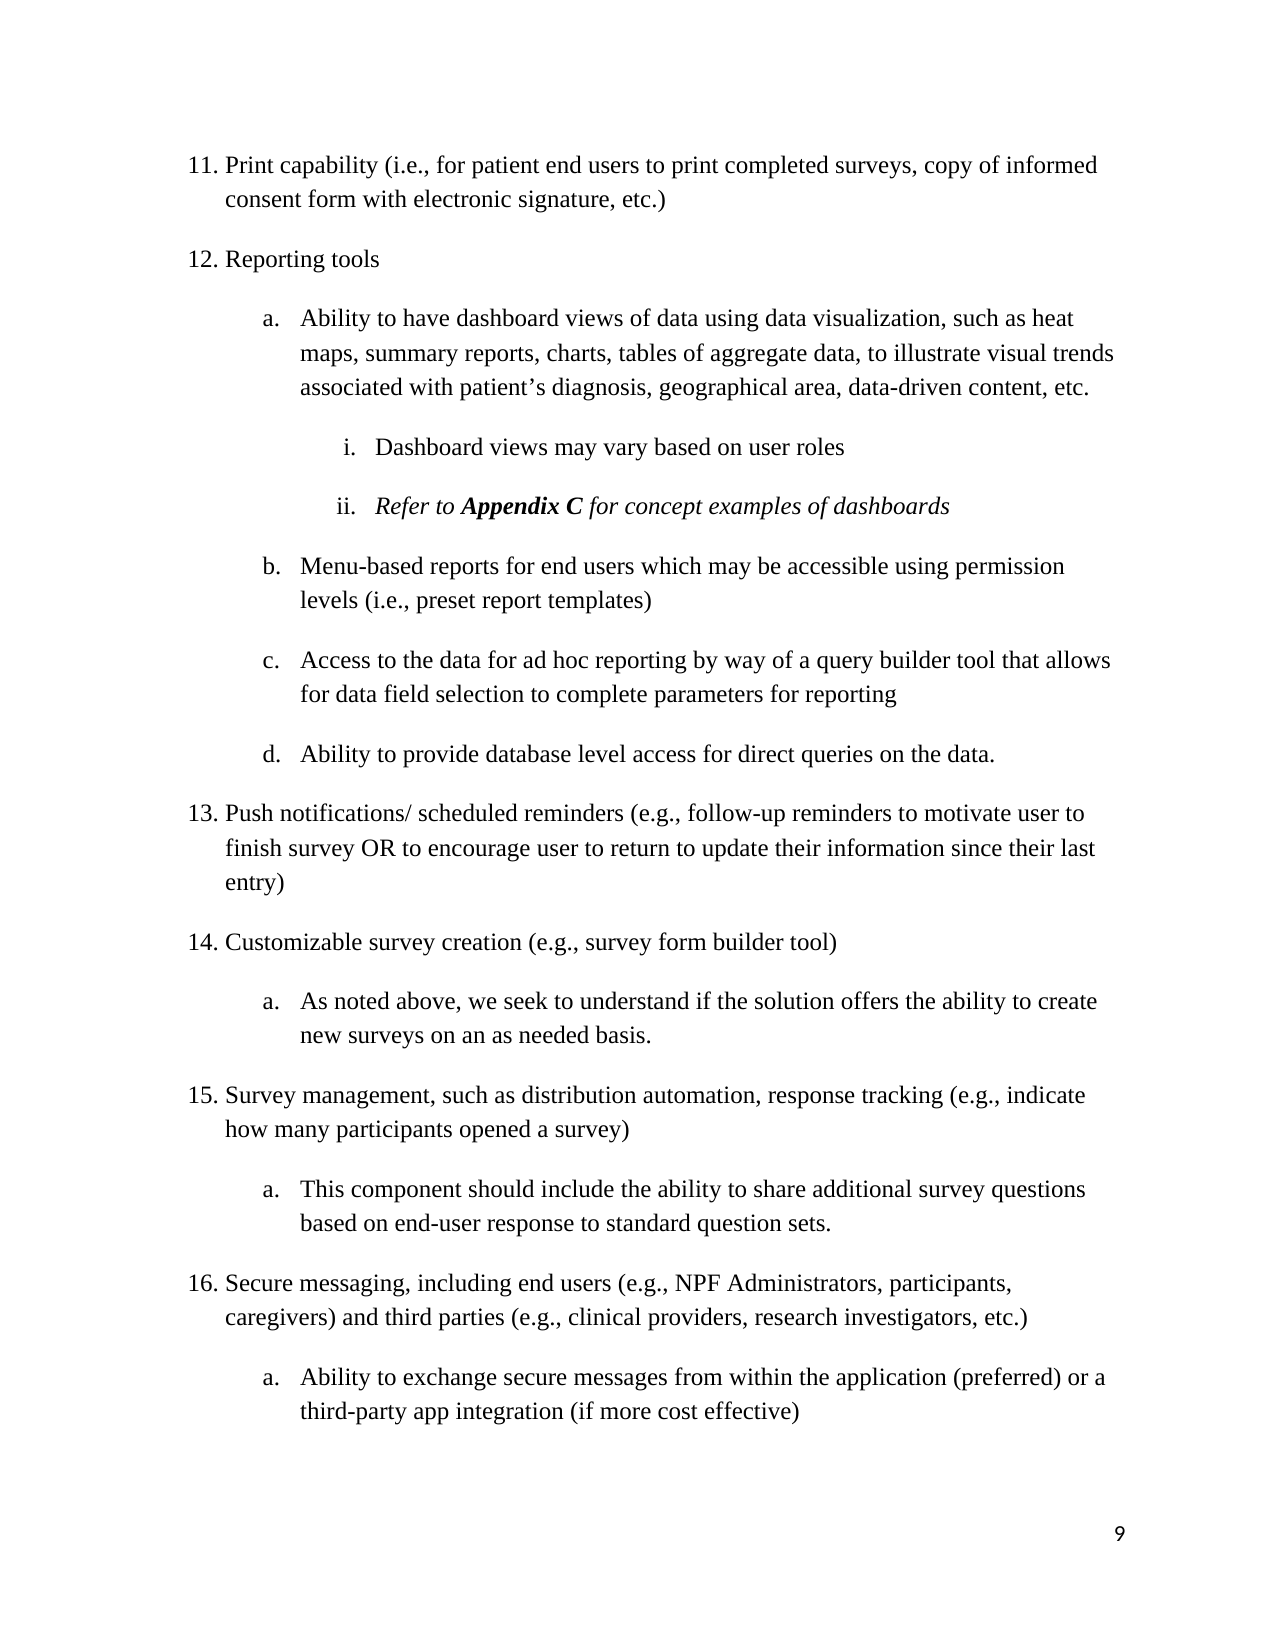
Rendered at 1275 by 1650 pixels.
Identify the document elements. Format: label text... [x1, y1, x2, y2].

list Survey management, such as distribution automation, response tracking (e.g., indicate how many participants opened a survey) [187, 1080, 1125, 1143]
list Ability to have dashboard views of data using data visualization, such as heat maps, summary reports, charts, tables of aggregate data, to illustrate visual trends associated with patient’s diagnosis, geographical area, data-driven content, etc. [262, 303, 1125, 401]
list Customizable survey creation (e.g., survey form builder tool) [187, 927, 1125, 955]
list Ability to exchange secure messages from within the application (preferred) or a third-party app integration (if more cost effective) [262, 1362, 1125, 1425]
list Menu-based reports for end users which may be accessible using permission levels (i.e., preset report templates) [262, 551, 1125, 614]
list As noted above, we seek to understand if the solution offers the ability to create new surveys on an as needed basis. [262, 986, 1125, 1049]
list Access to the data for ad hoc reporting by way of a query builder tool that allows for data field selection to complete parameters for reporting [262, 645, 1125, 708]
list Ability to provide database level access for direct queries on the data. [262, 739, 1125, 767]
list Dashboard views may vary based on user roles [356, 432, 1125, 461]
list Push notifications/ scheduled reminders (e.g., follow-up reminders to motivate user to finish survey OR to encourage user to return to update their information since their last entry) [187, 798, 1125, 896]
list This component should include the ability to share additional survey questions based on end-user response to standard question sets. [262, 1174, 1125, 1237]
list Print capability (i.e., for patient end users to print completed surveys, copy of informed consent form with electronic signature, etc.) [187, 150, 1125, 213]
list Reporting tools [187, 244, 1125, 273]
list Secure messaging, including end users (e.g., NPF Administrators, participants, caregivers) and third parties (e.g., clinical providers, research investigators, etc.) [187, 1268, 1125, 1331]
list Refer to Appendix C for concept examples of dashboards [356, 491, 1125, 520]
